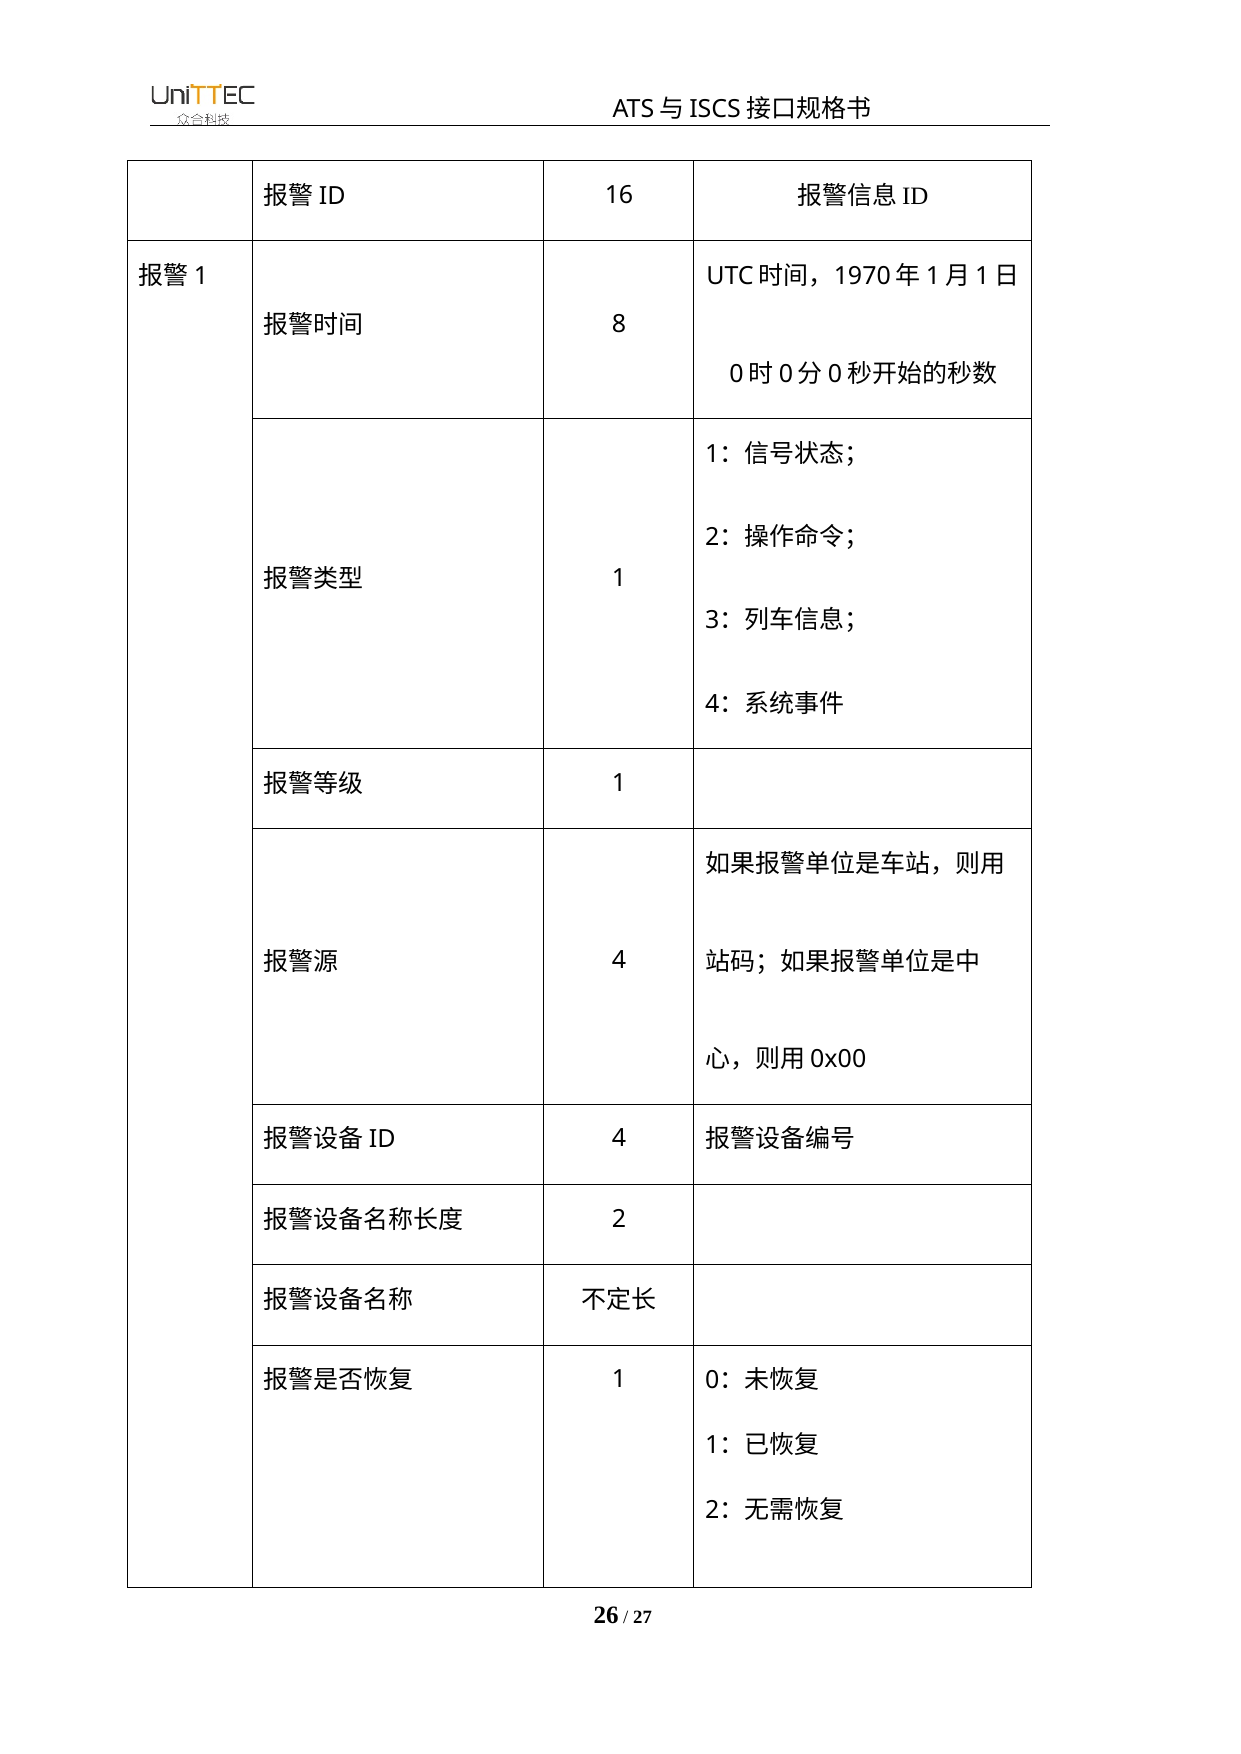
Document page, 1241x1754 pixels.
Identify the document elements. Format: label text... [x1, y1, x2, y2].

table_cell 2 [544, 1185, 693, 1264]
table_cell 报警设备名称 [253, 1265, 543, 1344]
table_cell 报警设备编号 [694, 1105, 1031, 1184]
table_cell 报警1 [128, 241, 252, 1587]
table_cell 报警设备名称长度 [253, 1185, 543, 1264]
table_cell 报警源 [253, 829, 543, 1103]
table_cell 1 [544, 749, 693, 828]
table_cell 4 [544, 829, 693, 1103]
table_cell 报警类型 [253, 419, 543, 748]
picture [151, 84, 255, 125]
table_cell 报警信息ID [694, 161, 1031, 240]
table_cell [128, 161, 252, 240]
table_cell UTC时间，1970年1月1日0时0分0秒开始的秒数 [694, 241, 1031, 418]
table_cell 报警时间 [253, 241, 543, 418]
table_cell 不定长 [544, 1265, 693, 1344]
table_cell 4 [544, 1105, 693, 1184]
table_cell 报警等级 [253, 749, 543, 828]
table_cell 报警是否恢复 [253, 1346, 543, 1587]
table_cell 8 [544, 241, 693, 418]
table_cell 1：信号状态； 2：操作命令； 3：列车信息； 4：系统事件 [694, 419, 1031, 748]
table_cell [694, 749, 1031, 828]
table_cell 16 [544, 161, 693, 240]
table_cell 0：未恢复 1：已恢复 2：无需恢复 [694, 1346, 1031, 1587]
table_cell 如果报警单位是车站，则用站码；如果报警单位是中心，则用0x00 [694, 829, 1031, 1103]
table_cell 报警设备ID [253, 1105, 543, 1184]
table_cell 1 [544, 419, 693, 748]
table_cell [694, 1185, 1031, 1264]
table_cell [694, 1265, 1031, 1344]
table_cell 1 [544, 1346, 693, 1587]
table_cell 报警ID [253, 161, 543, 240]
